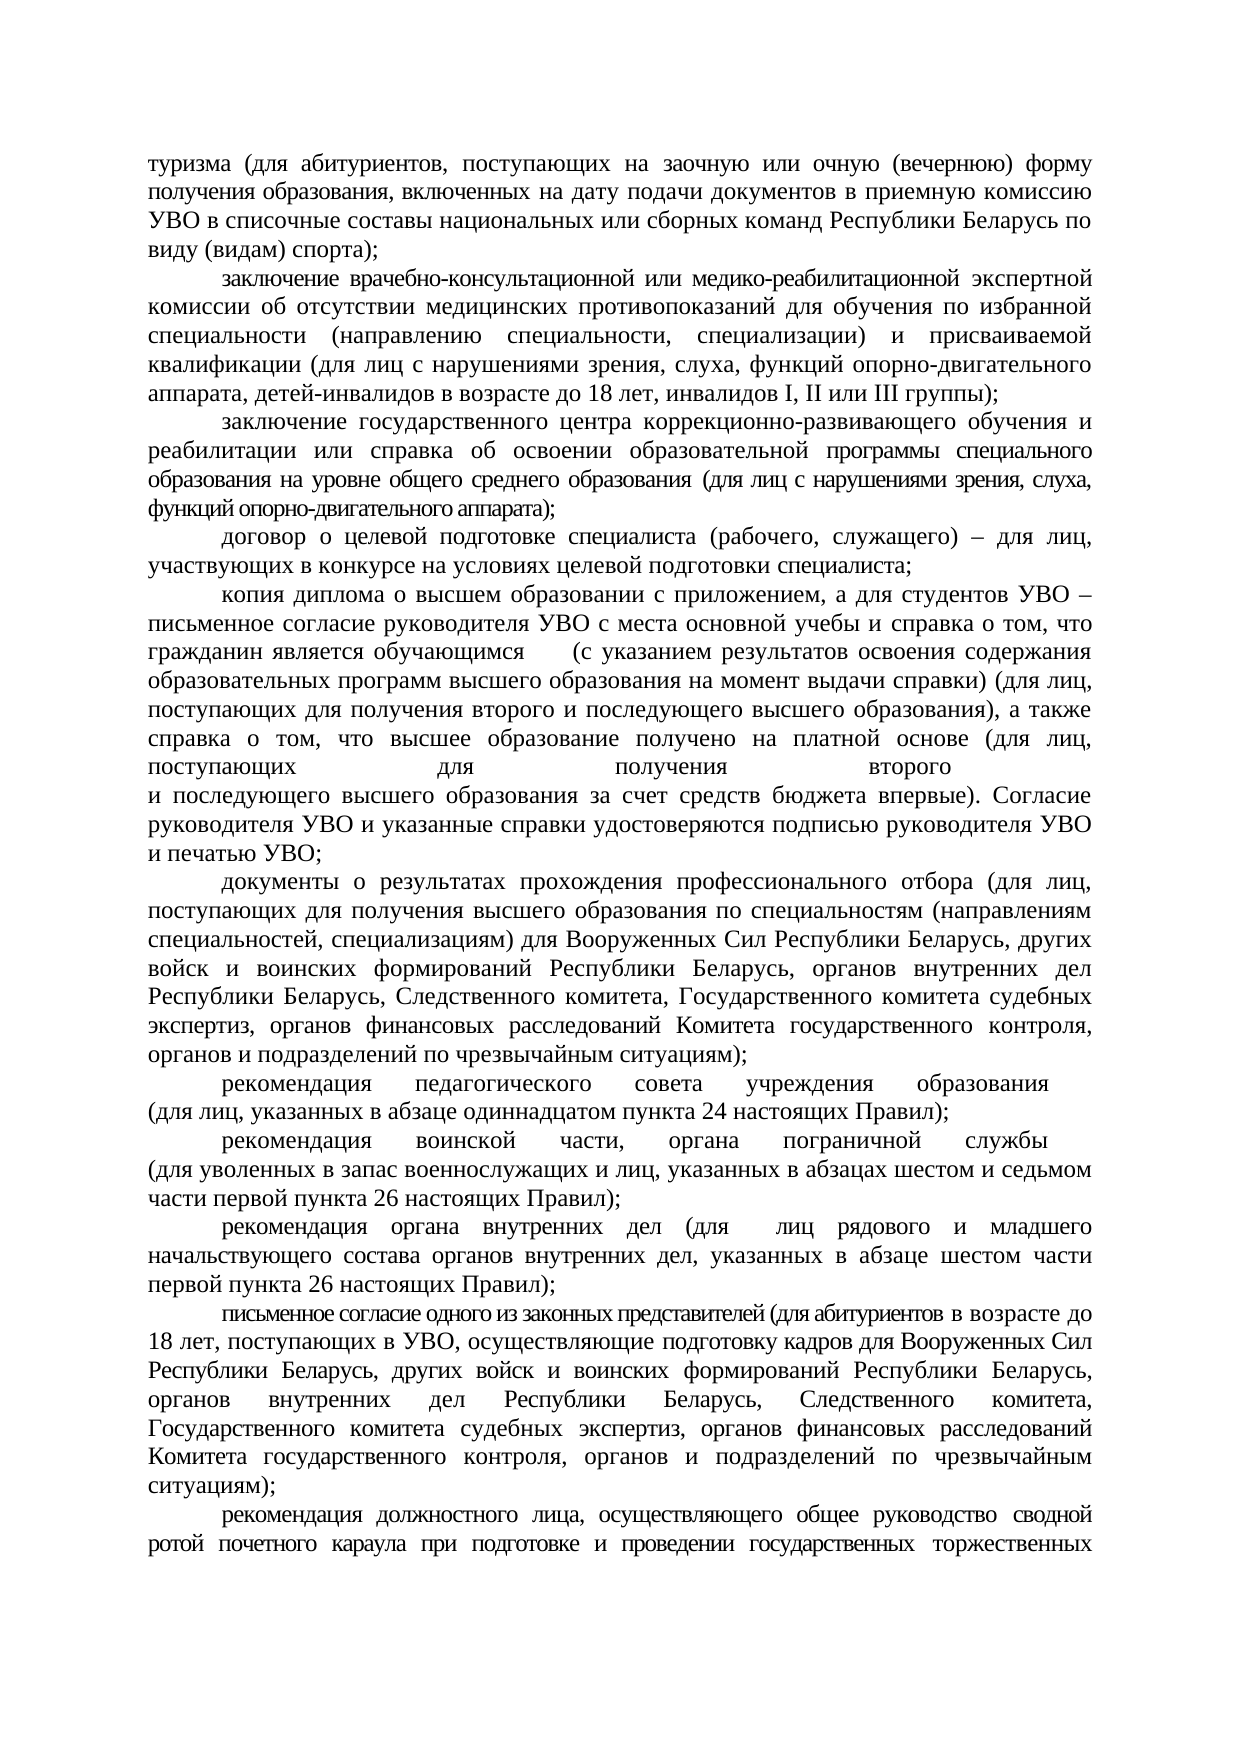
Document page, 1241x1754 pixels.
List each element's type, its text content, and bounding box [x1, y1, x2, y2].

text заключение государственного центра коррекционно-развивающего обучения и реабилитации или справка об освоении образовательной программы специального образования на уровне общего среднего образования (для лиц с нарушениями зрения, слуха, функций опорно-двигательного аппарата); [148, 406, 1093, 521]
text заключение врачебно-консультационной или медико-реабилитационной экспертной комиссии об отсутствии медицинских противопоказаний для обучения по избранной специальности (направлению специальности, специализации) и присваиваемой квалификации (для лиц с нарушениями зрения, слуха, функций опорно-двигательного аппарата, детей-инвалидов в возрасте до 18 лет, инвалидов I, II или III группы); [148, 263, 1093, 406]
text рекомендация органа внутренних дел (для лиц рядового и младшего начальствующего состава органов внутренних дел, указанных в абзаце шестом части первой пункта 26 настоящих Правил); [148, 1211, 1093, 1298]
text рекомендация воинской части, органа пограничной службы (для уволенных в запас военнослужащих и лиц, указанных в абзацах шестом и седьмом части первой пункта 26 настоящих Правил); [148, 1125, 1093, 1211]
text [148, 1499, 1093, 1556]
text рекомендация педагогического совета учреждения образования (для лиц, указанных в абзаце одиннадцатом пункта 24 настоящих Правил); [148, 1068, 1093, 1125]
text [148, 148, 1093, 263]
text договор о целевой подготовке специалиста (рабочего, служащего) – для лиц, участвующих в конкурсе на условиях целевой подготовки специалиста; [148, 521, 1093, 579]
text документы о результатах прохождения профессионального отбора (для лиц, поступающих для получения высшего образования по специальностям (направлениям специальностей, специализациям) для Вооруженных Сил Республики Беларусь, других войск и воинских формирований Республики Беларусь, органов внутренних дел Республики Беларусь, Следственного комитета, Государственного комитета судебных экспертиз, органов финансовых расследований Комитета государственного контроля, органов и подразделений по чрезвычайным ситуациям); [148, 866, 1093, 1068]
text письменное согласие одного из законных представителей (для абитуриентов в возрасте до 18 лет, поступающих в УВО, осуществляющие подготовку кадров для Вооруженных Сил Республики Беларусь, других войск и воинских формирований Республики Беларусь, органов внутренних дел Республики Беларусь, Следственного комитета, Государственного комитета судебных экспертиз, органов финансовых расследований Комитета государственного контроля, органов и подразделений по чрезвычайным ситуациям); [148, 1298, 1093, 1499]
text копия диплома о высшем образовании с приложением, а для студентов УВО – письменное согласие руководителя УВО с места основной учебы и справка о том, что гражданин является обучающимся (с указанием результатов освоения содержания образовательных программ высшего образования на момент выдачи справки) (для лиц, поступающих для получения второго и последующего высшего образования), а также справка о том, что высшее образование получено на платной основе (для лиц, поступающих для получения второго и последующего высшего образования за счет средств бюджета впервые). Согласие руководителя УВО и указанные справки удостоверяются подписью руководителя УВО и печатью УВО; [148, 579, 1093, 866]
